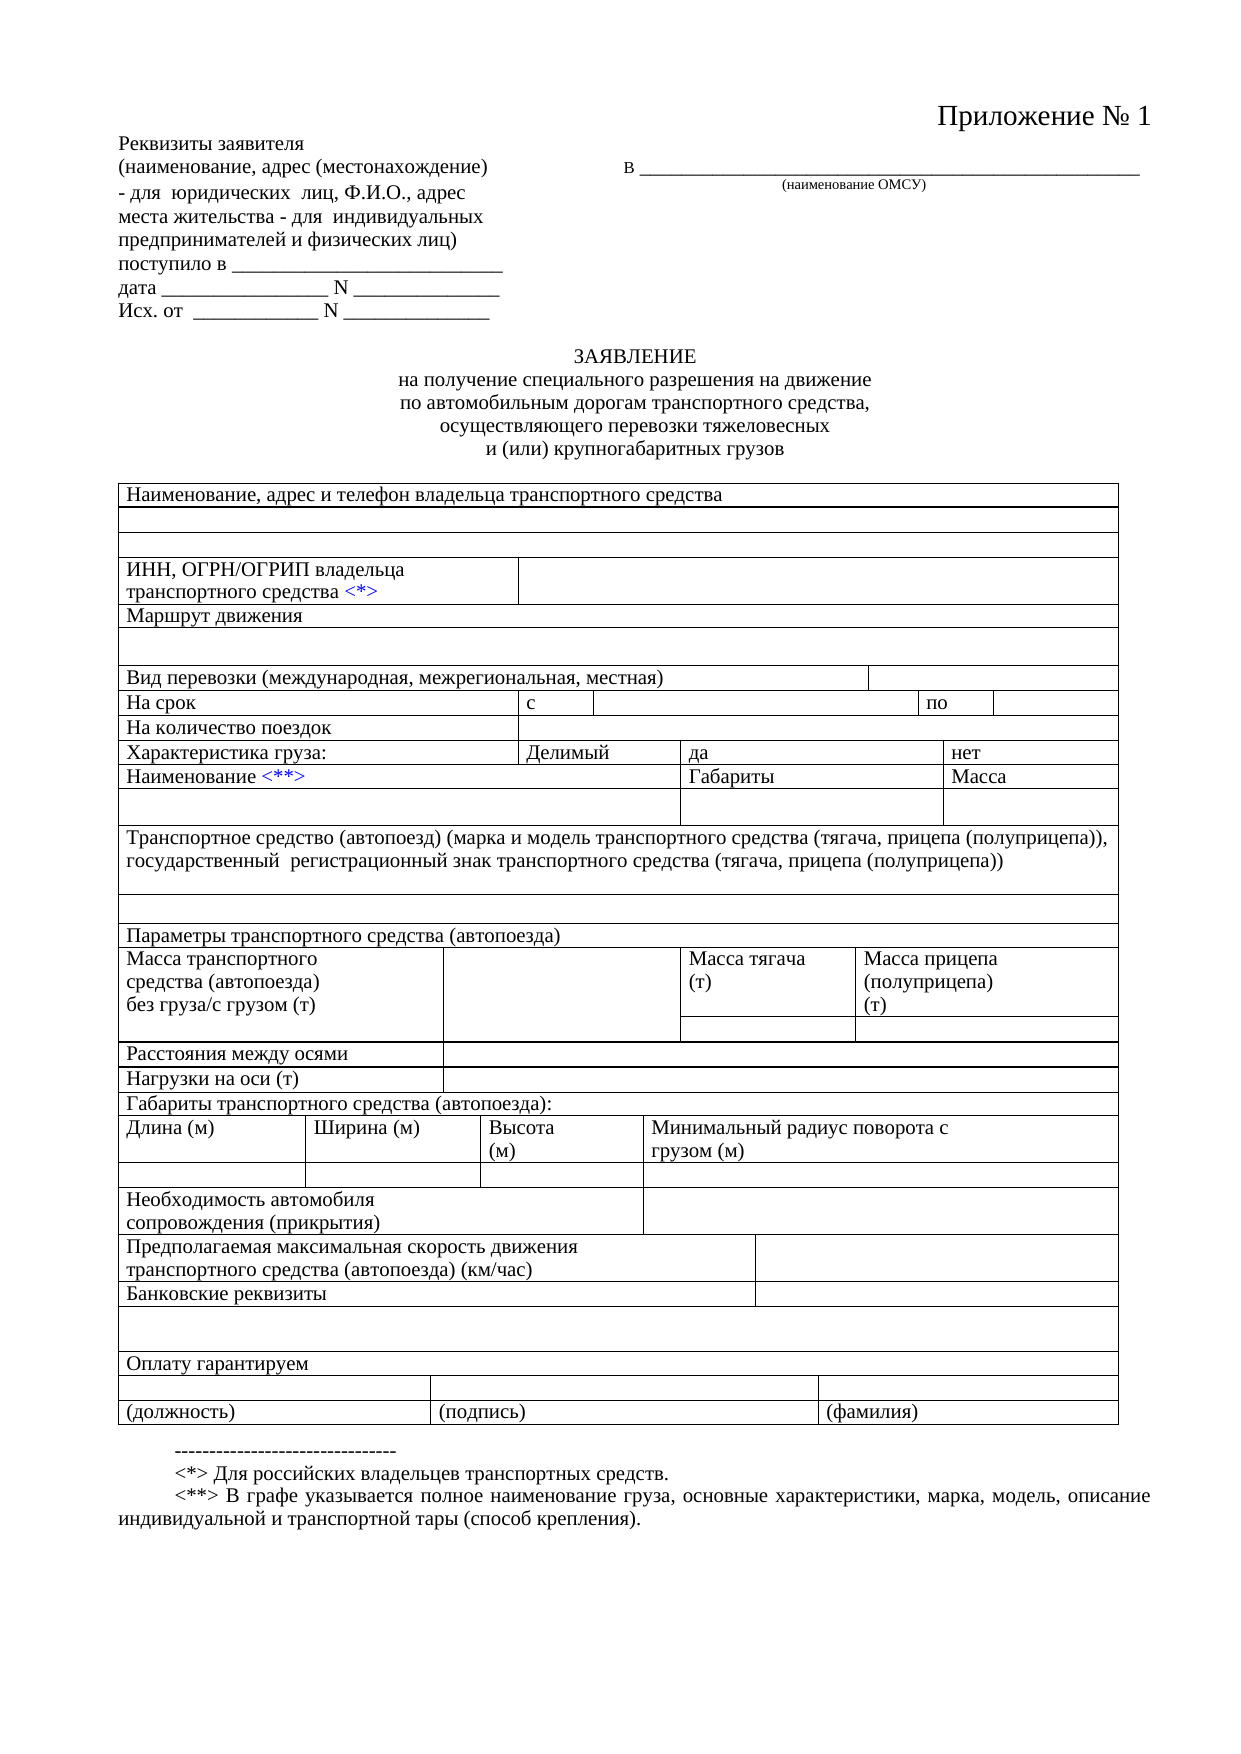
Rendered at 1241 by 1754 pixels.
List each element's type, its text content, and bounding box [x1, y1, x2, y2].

table_cell [519, 558, 1118, 603]
table_cell [756, 1235, 1118, 1281]
table_cell Высота (м) [481, 1116, 643, 1162]
text (наименование, адрес (местонахождение) В ________________________________________________ [118, 155, 1152, 178]
table_cell [644, 1163, 1118, 1187]
table_cell [119, 533, 1118, 557]
table_cell [644, 1188, 1118, 1234]
table_cell Габариты транспортного средства (автопоезда): [119, 1093, 1118, 1115]
text <*> Для российских владельцев транспортных средств. [118, 1462, 1152, 1484]
table_header Наименование, адрес и телефон владельца транспортного средства [119, 484, 1118, 506]
table_cell Предполагаемая максимальная скорость движения транспортного средства (автопоезда) (км/час) [119, 1235, 755, 1281]
table_cell [119, 789, 680, 825]
table_cell [519, 716, 1118, 740]
table_cell [994, 691, 1118, 715]
table_cell Масса транспортного средства (автопоезда) без груза/с грузом (т) [119, 948, 443, 1041]
table_cell Масса прицепа (полуприцепа) (т) [856, 948, 1118, 1016]
table_cell [119, 895, 1118, 923]
table_cell Минимальный радиус поворота с грузом (м) [644, 1116, 1118, 1162]
table_cell [444, 1068, 1118, 1092]
table_cell Делимый [519, 741, 680, 764]
table_cell (подпись) [431, 1401, 818, 1423]
table_cell [944, 789, 1118, 825]
table_cell [444, 948, 680, 1041]
text - для юридических лиц, Ф.И.О., адрес (наименование ОМСУ) [118, 178, 1152, 205]
table_cell Оплату гарантируем [119, 1352, 1118, 1374]
table_cell Необходимость автомобиля сопровождения (прикрытия) [119, 1188, 643, 1234]
text Приложение № 1 [118, 100, 1152, 132]
table_cell Длина (м) [119, 1116, 305, 1162]
table_cell [681, 1017, 855, 1041]
text -------------------------------- [118, 1439, 1152, 1462]
table_cell Масса тягача (т) [681, 948, 855, 1016]
table_cell Вид перевозки (международная, межрегиональная, местная) [119, 666, 868, 690]
text места жительства - для индивидуальных [118, 205, 1152, 228]
table_cell [481, 1163, 643, 1187]
table_cell [594, 691, 918, 715]
table_cell [119, 1163, 305, 1187]
table_cell (должность) [119, 1401, 430, 1423]
table_cell Характеристика груза: [119, 741, 518, 764]
table_cell (фамилия) [819, 1401, 1118, 1423]
text поступило в __________________________ дата ________________ N ______________ [118, 251, 1152, 299]
table_cell по [919, 691, 993, 715]
text Исх. от ____________ N ______________ [118, 299, 1152, 322]
table_cell На количество поездок [119, 716, 518, 740]
table_cell [869, 666, 1118, 690]
table_cell [119, 1376, 430, 1400]
table_cell [119, 628, 1118, 665]
text ЗАЯВЛЕНИЕ [118, 346, 1152, 368]
table_cell [756, 1282, 1118, 1306]
table_cell [119, 1307, 1118, 1351]
table_cell нет [944, 741, 1118, 764]
table_cell Габариты [681, 765, 943, 788]
table_cell [431, 1376, 818, 1400]
table_cell Маршрут движения [119, 605, 1118, 627]
table_cell Расстояния между осями [119, 1043, 443, 1066]
table_cell На срок [119, 691, 518, 715]
table_cell Ширина (м) [306, 1116, 480, 1162]
table_cell ИНН, ОГРН/ОГРИП владельца транспортного средства <*> [119, 558, 518, 603]
text Реквизиты заявителя [118, 132, 1152, 155]
table_cell Банковские реквизиты [119, 1282, 755, 1306]
text на получение специального разрешения на движение [118, 368, 1152, 391]
text и (или) крупногабаритных грузов [118, 437, 1152, 460]
text по автомобильным дорогам транспортного средства, [118, 391, 1152, 414]
table_cell Транспортное средство (автопоезд) (марка и модель транспортного средства (тягача, прицепа (полуприцепа)), государственный регистрационный знак транспортного средства (тягача, прицепа (полуприцепа)) [119, 826, 1118, 894]
table_cell [444, 1043, 1118, 1066]
table_cell [681, 789, 943, 825]
table_cell [119, 508, 1118, 532]
table_cell с [519, 691, 593, 715]
table_cell Масса [944, 765, 1118, 788]
table_cell Нагрузки на оси (т) [119, 1068, 443, 1092]
table_cell Параметры транспортного средства (автопоезда) [119, 924, 1118, 947]
table_cell Наименование <**> [119, 765, 680, 788]
text осуществляющего перевозки тяжеловесных [118, 414, 1152, 437]
table_cell [306, 1163, 480, 1187]
text <**> В графе указывается полное наименование груза, основные характеристики, марка, модель, описание индивидуальной и транспортной тары (способ крепления). [118, 1484, 1152, 1530]
text предпринимателей и физических лиц) [118, 228, 1152, 251]
table_cell [819, 1376, 1118, 1400]
table_cell [856, 1017, 1118, 1041]
table_cell да [681, 741, 943, 764]
